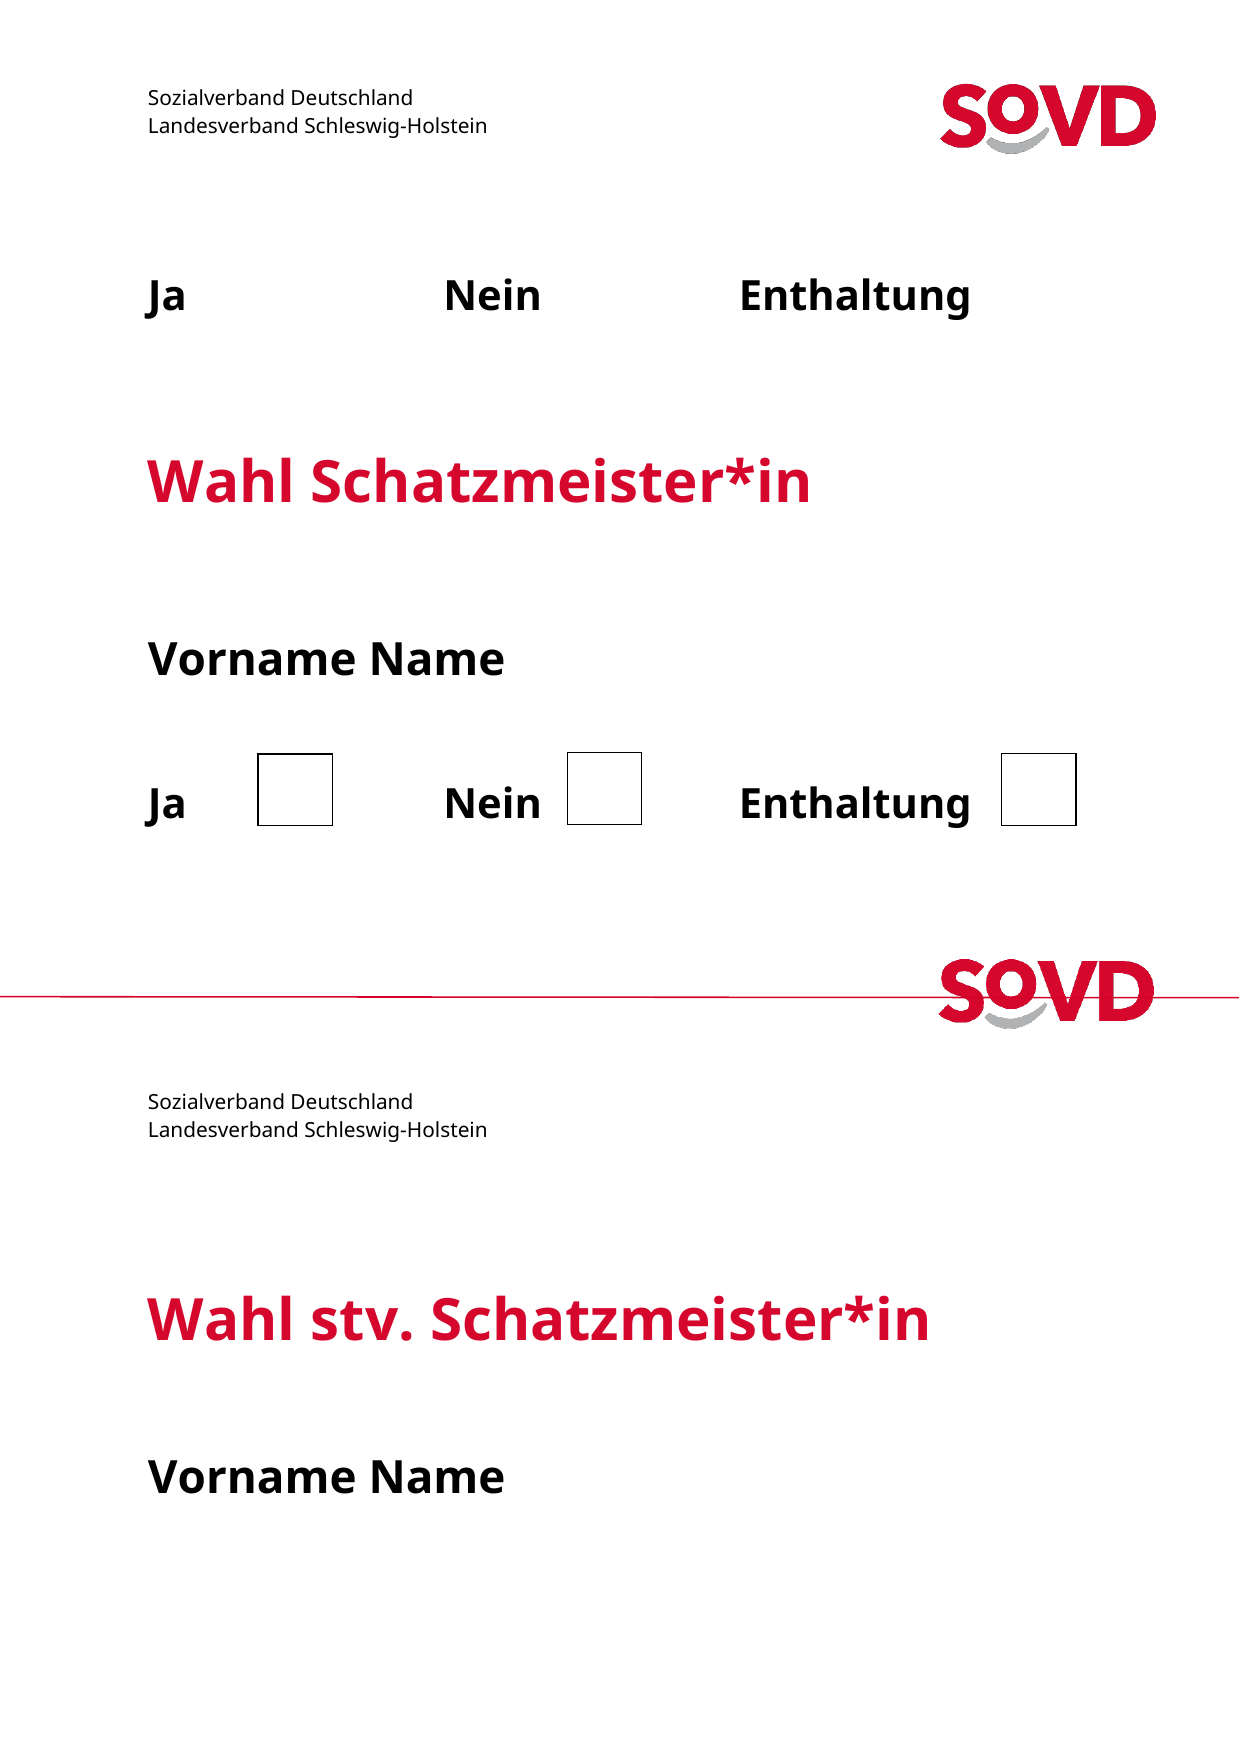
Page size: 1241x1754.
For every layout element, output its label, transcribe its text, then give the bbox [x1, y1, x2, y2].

text Ja Nein Enthaltung [148, 266, 1152, 322]
text Vorname Name [148, 626, 1152, 689]
text Vorname Name [148, 1444, 1152, 1507]
picture [878, 999, 1213, 1081]
picture [880, 26, 1215, 206]
subtitle Wahl Schatzmeister*in [148, 379, 1152, 516]
picture [878, 900, 1213, 996]
subtitle Wahl stv. Schatzmeister*in [148, 1285, 1152, 1354]
text Ja Nein Enthaltung [148, 774, 1152, 831]
